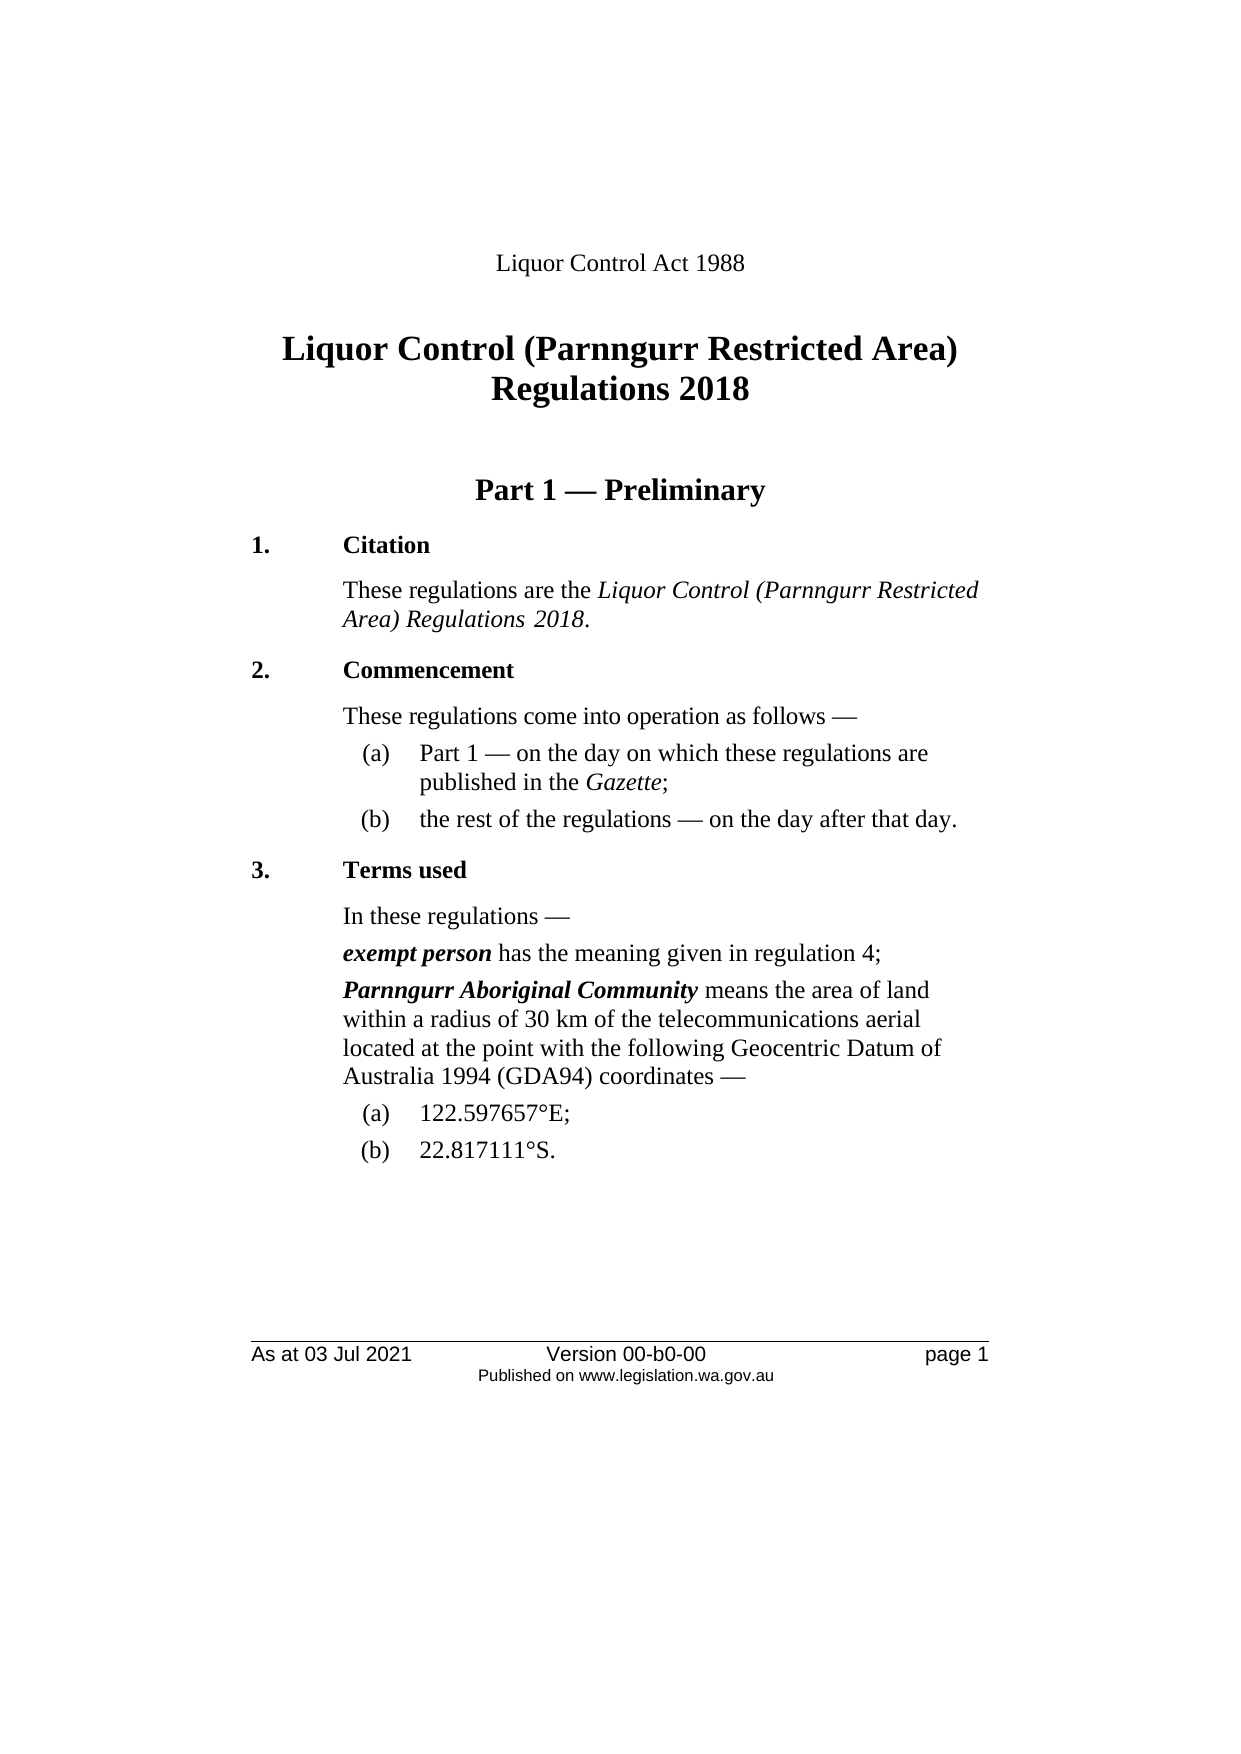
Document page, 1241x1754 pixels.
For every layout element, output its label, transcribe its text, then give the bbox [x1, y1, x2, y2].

subtitle 1. Citation [251, 530, 989, 558]
text Liquor Control Act 1988 [251, 248, 989, 277]
text Parnngurr Aboriginal Community means the area of land within a radius of 30 km of the telecommunications aerial located at the point with the following Geocentric Datum of Australia 1994 (GDA94) coordinates — [251, 975, 989, 1090]
text (a) Part 1 — on the day on which these regulations are published in the Gazette; [251, 738, 989, 796]
text These regulations come into operation as follows — [251, 701, 989, 730]
subtitle 3. Terms used [251, 856, 989, 884]
text In these regulations — [251, 901, 989, 930]
text These regulations are the Liquor Control (Parnngurr Restricted Area) Regulations 2018. [251, 575, 989, 633]
text (b) the rest of the regulations — on the day after that day. [251, 804, 989, 833]
text (a) 122.597657°E; [251, 1098, 989, 1127]
subtitle 2. Commencement [251, 656, 989, 684]
text (b) 22.817111°S. [251, 1136, 989, 1164]
subtitle Part 1 — Preliminary [251, 471, 989, 507]
text Liquor Control (Parnngurr Restricted Area) Regulations 2018 [251, 327, 989, 408]
text exempt person has the meaning given in regulation 4; [251, 938, 989, 967]
